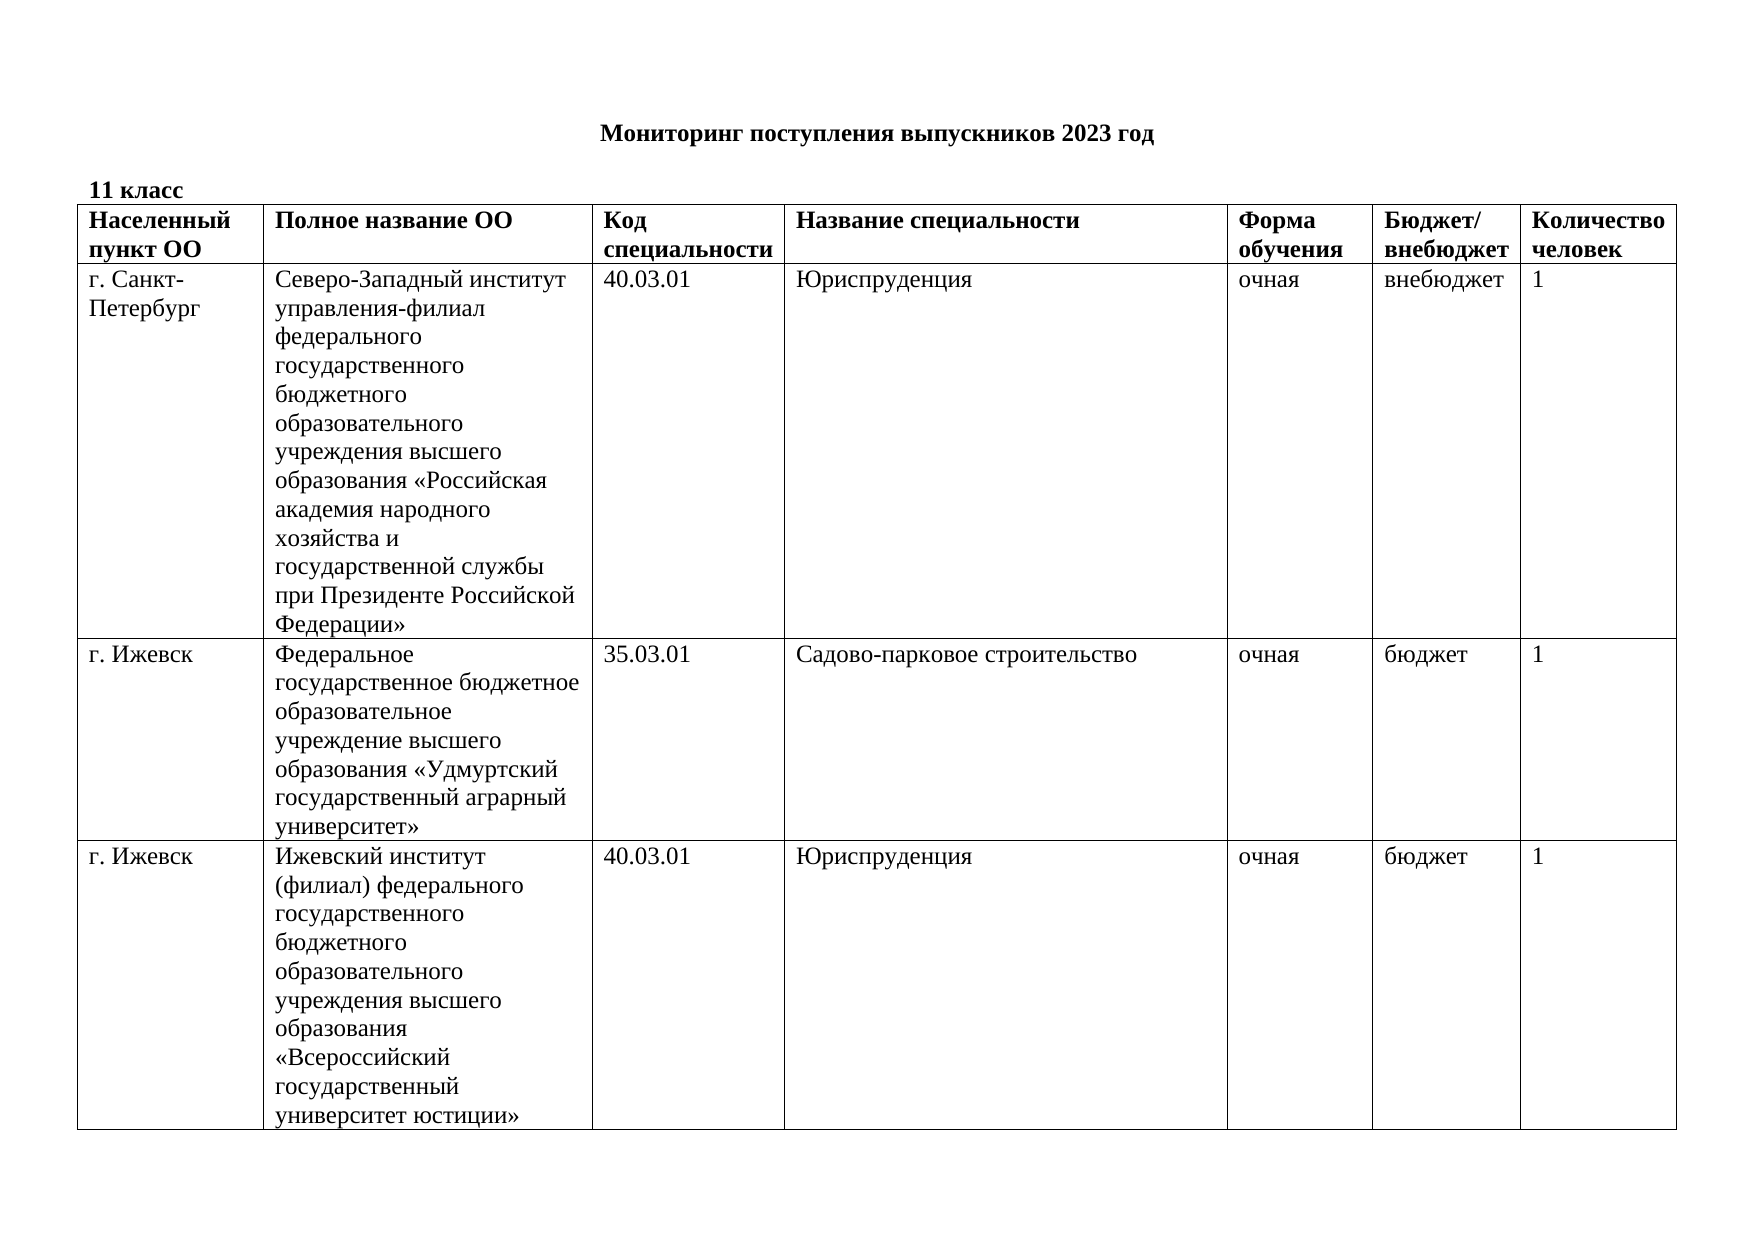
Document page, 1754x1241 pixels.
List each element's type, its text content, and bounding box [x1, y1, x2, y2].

table_cell г. Санкт-Петербург [78, 264, 263, 638]
table_cell г. Ижевск [78, 841, 263, 1128]
table_cell г. Ижевск [78, 639, 263, 840]
table_cell Северо-Западный институт управления-филиал федерального государственного бюджетного образовательного учреждения высшего образования «Российская академия народного хозяйства и государственной службы при Президенте Российской Федерации» [264, 264, 592, 638]
table_cell 1 [1521, 264, 1676, 638]
table_cell Юриспруденция [785, 264, 1227, 638]
table_header Код специальности [593, 205, 784, 263]
text 11 класс [89, 176, 1665, 204]
table_cell Юриспруденция [785, 841, 1227, 1128]
table_header Полное название ОО [264, 205, 592, 263]
table_cell очная [1228, 841, 1372, 1128]
text Мониторинг поступления выпускников 2023 год [89, 118, 1665, 147]
table_cell 1 [1521, 841, 1676, 1128]
table_cell внебюджет [1373, 264, 1520, 638]
table_cell 35.03.01 [593, 639, 784, 840]
table_cell 1 [1521, 639, 1676, 840]
table_cell бюджет [1373, 841, 1520, 1128]
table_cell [264, 841, 592, 1128]
table_header Название специальности [785, 205, 1227, 263]
table_cell очная [1228, 639, 1372, 840]
table_cell 40.03.01 [593, 841, 784, 1128]
table_cell бюджет [1373, 639, 1520, 840]
table_cell Садово-парковое строительство [785, 639, 1227, 840]
table_cell очная [1228, 264, 1372, 638]
table_cell 40.03.01 [593, 264, 784, 638]
table_header Населенный пункт ОО [78, 205, 263, 263]
table_header Форма обучения [1228, 205, 1372, 263]
table_cell Федеральное государственное бюджетное образовательное учреждение высшего образования «Удмуртский государственный аграрный университет» [264, 639, 592, 840]
table_header Количество человек [1521, 205, 1676, 263]
table_header Бюджет/ внебюджет [1373, 205, 1520, 263]
